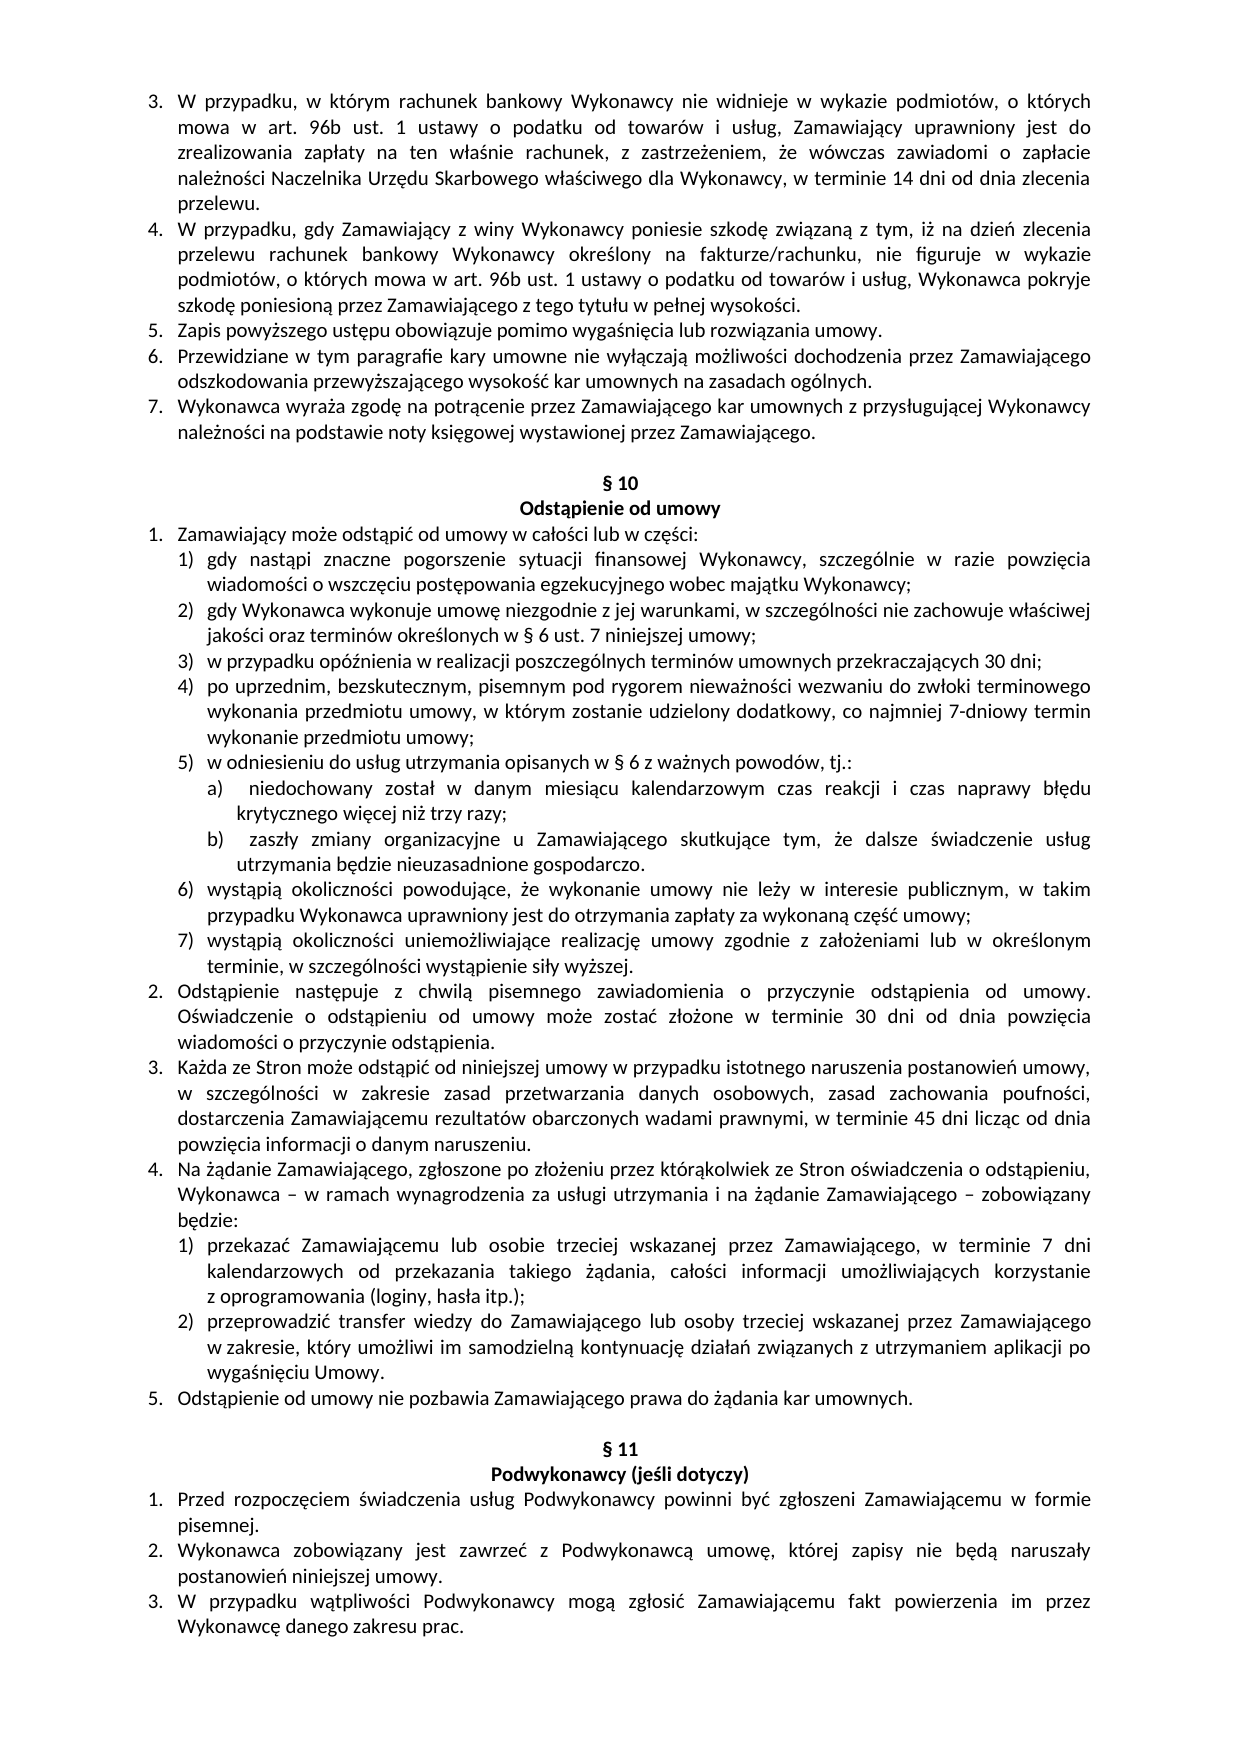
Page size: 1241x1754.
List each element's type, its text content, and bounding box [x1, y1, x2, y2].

list w przypadku opóźnienia w realizacji poszczególnych terminów umownych przekraczających 30 dni; [177, 648, 1092, 673]
list Odstąpienie od umowy nie pozbawia Zamawiającego prawa do żądania kar umownych. [148, 1385, 1092, 1410]
list W przypadku, gdy Zamawiający z winy Wykonawcy poniesie szkodę związaną z tym, iż na dzień zlecenia przelewu rachunek bankowy Wykonawcy określony na fakturze/rachunku, nie figuruje w wykazie podmiotów, o których mowa w art. 96b ust. 1 ustawy o podatku od towarów i usług, Wykonawca pokryje szkodę poniesioną przez Zamawiającego z tego tytułu w pełnej wysokości. [148, 216, 1092, 317]
list Wykonawca zobowiązany jest zawrzeć z Podwykonawcą umowę, której zapisy nie będą naruszały postanowień niniejszej umowy. [148, 1537, 1092, 1588]
list wystąpią okoliczności uniemożliwiające realizację umowy zgodnie z założeniami lub w określonym terminie, w szczególności wystąpienie siły wyższej. [177, 927, 1092, 978]
list Wykonawca wyraża zgodę na potrącenie przez Zamawiającego kar umownych z przysługującej Wykonawcy należności na podstawie noty księgowej wystawionej przez Zamawiającego. [148, 394, 1092, 444]
list gdy Wykonawca wykonuje umowę niezgodnie z jej warunkami, w szczególności nie zachowuje właściwej jakości oraz terminów określonych w § 6 ust. 7 niniejszej umowy; [177, 597, 1092, 648]
list W przypadku wątpliwości Podwykonawcy mogą zgłosić Zamawiającemu fakt powierzenia im przez Wykonawcę danego zakresu prac. [148, 1588, 1092, 1639]
list W przypadku, w którym rachunek bankowy Wykonawcy nie widnieje w wykazie podmiotów, o których mowa w art. 96b ust. 1 ustawy o podatku od towarów i usług, Zamawiający uprawniony jest do zrealizowania zapłaty na ten właśnie rachunek, z zastrzeżeniem, że wówczas zawiadomi o zapłacie należności Naczelnika Urzędu Skarbowego właściwego dla Wykonawcy, w terminie 14 dni od dnia zlecenia przelewu. [148, 89, 1092, 216]
list Przewidziane w tym paragrafie kary umowne nie wyłączają możliwości dochodzenia przez Zamawiającego odszkodowania przewyższającego wysokość kar umownych na zasadach ogólnych. [148, 343, 1092, 394]
list Każda ze Stron może odstąpić od niniejszej umowy w przypadku istotnego naruszenia postanowień umowy, w szczególności w zakresie zasad przetwarzania danych osobowych, zasad zachowania poufności, dostarczenia Zamawiającemu rezultatów obarczonych wadami prawnymi, w terminie 45 dni licząc od dnia powzięcia informacji o danym naruszeniu. [148, 1054, 1092, 1156]
text Odstąpienie od umowy [148, 495, 1092, 521]
list wystąpią okoliczności powodujące, że wykonanie umowy nie leży w interesie publicznym, w takim przypadku Wykonawca uprawniony jest do otrzymania zapłaty za wykonaną część umowy; [177, 877, 1092, 927]
list Zamawiający może odstąpić od umowy w całości lub w części: [148, 521, 1092, 546]
text § 11 [148, 1436, 1092, 1461]
list Przed rozpoczęciem świadczenia usług Podwykonawcy powinni być zgłoszeni Zamawiającemu w formie pisemnej. [148, 1487, 1092, 1537]
list po uprzednim, bezskutecznym, pisemnym pod rygorem nieważności wezwaniu do zwłoki terminowego wykonania przedmiotu umowy, w którym zostanie udzielony dodatkowy, co najmniej 7-dniowy termin wykonanie przedmiotu umowy; [177, 673, 1092, 749]
list Zapis powyższego ustępu obowiązuje pomimo wygaśnięcia lub rozwiązania umowy. [148, 317, 1092, 343]
list przekazać Zamawiającemu lub osobie trzeciej wskazanej przez Zamawiającego, w terminie 7 dni kalendarzowych od przekazania takiego żądania, całości informacji umożliwiających korzystanie z oprogramowania (loginy, hasła itp.); [177, 1232, 1092, 1309]
list Odstąpienie następuje z chwilą pisemnego zawiadomienia o przyczynie odstąpienia od umowy. Oświadczenie o odstąpieniu od umowy może zostać złożone w terminie 30 dni od dnia powzięcia wiadomości o przyczynie odstąpienia. [148, 978, 1092, 1054]
list w odniesieniu do usług utrzymania opisanych w § 6 z ważnych powodów, tj.: [177, 749, 1092, 775]
text § 10 [148, 470, 1092, 495]
text Podwykonawcy (jeśli dotyczy) [148, 1461, 1092, 1487]
list Na żądanie Zamawiającego, zgłoszone po złożeniu przez którąkolwiek ze Stron oświadczenia o odstąpieniu, Wykonawca – w ramach wynagrodzenia za usługi utrzymania i na żądanie Zamawiającego – zobowiązany będzie: [148, 1156, 1092, 1232]
list przeprowadzić transfer wiedzy do Zamawiającego lub osoby trzeciej wskazanej przez Zamawiającego w zakresie, który umożliwi im samodzielną kontynuację działań związanych z utrzymaniem aplikacji po wygaśnięciu Umowy. [177, 1309, 1092, 1385]
list zaszły zmiany organizacyjne u Zamawiającego skutkujące tym, że dalsze świadczenie usług utrzymania będzie nieuzasadnione gospodarczo. [207, 826, 1092, 877]
list niedochowany został w danym miesiącu kalendarzowym czas reakcji i czas naprawy błędu krytycznego więcej niż trzy razy; [207, 775, 1092, 826]
list gdy nastąpi znaczne pogorszenie sytuacji finansowej Wykonawcy, szczególnie w razie powzięcia wiadomości o wszczęciu postępowania egzekucyjnego wobec majątku Wykonawcy; [177, 546, 1092, 597]
